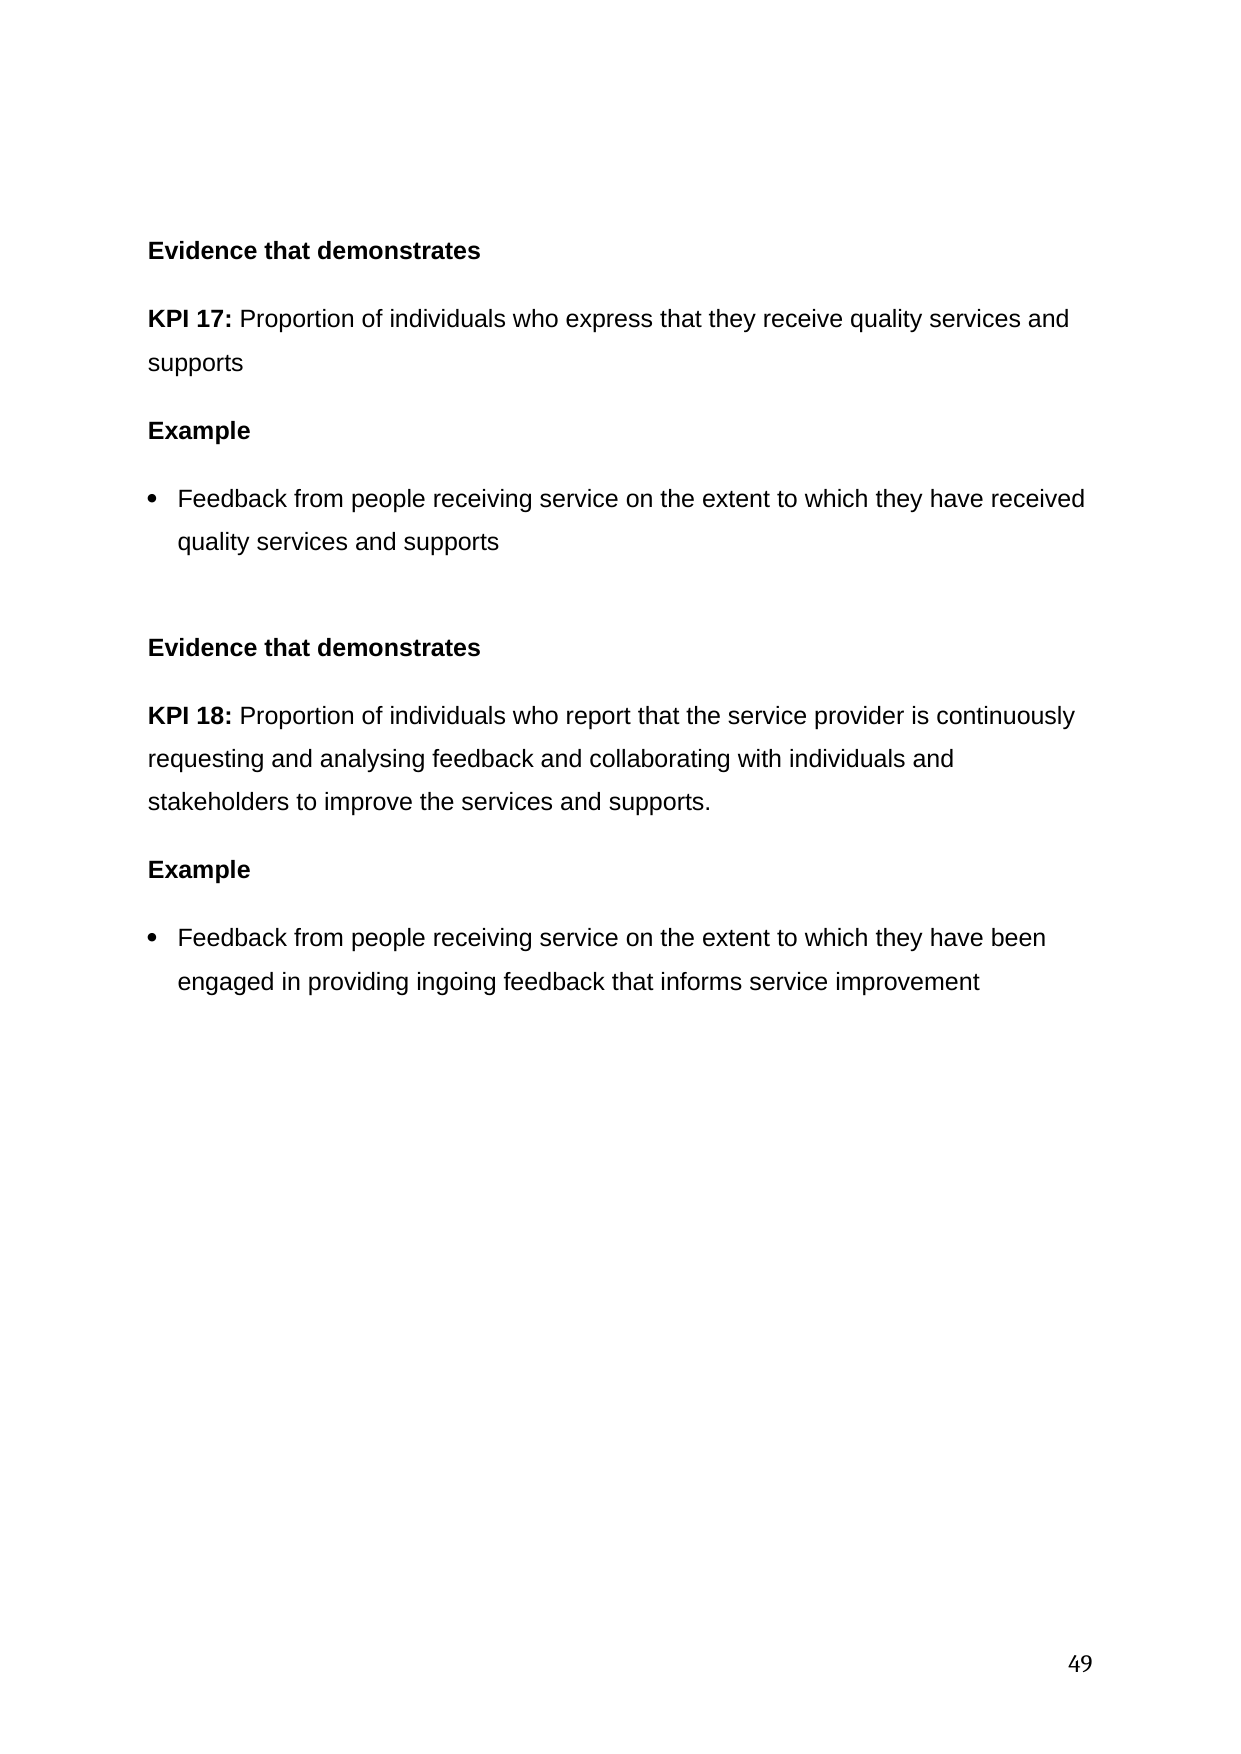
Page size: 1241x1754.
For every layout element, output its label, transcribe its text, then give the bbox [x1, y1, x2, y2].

subtitle Example [148, 416, 1092, 444]
subtitle Evidence that demonstrates [148, 633, 1092, 661]
subtitle KPI 18: Proportion of individuals who report that the service provider is continuously requesting and analysing feedback and collaborating with individuals and stakeholders to improve the services and supports. [148, 701, 1092, 816]
subtitle KPI 17: Proportion of individuals who express that they receive quality services and supports [148, 304, 1092, 376]
subtitle Feedback from people receiving service on the extent to which they have been engaged in providing ingoing feedback that informs service improvement [148, 923, 1092, 995]
subtitle Evidence that demonstrates [148, 236, 1092, 265]
subtitle Example [148, 855, 1092, 884]
subtitle Feedback from people receiving service on the extent to which they have received quality services and supports [148, 484, 1092, 556]
